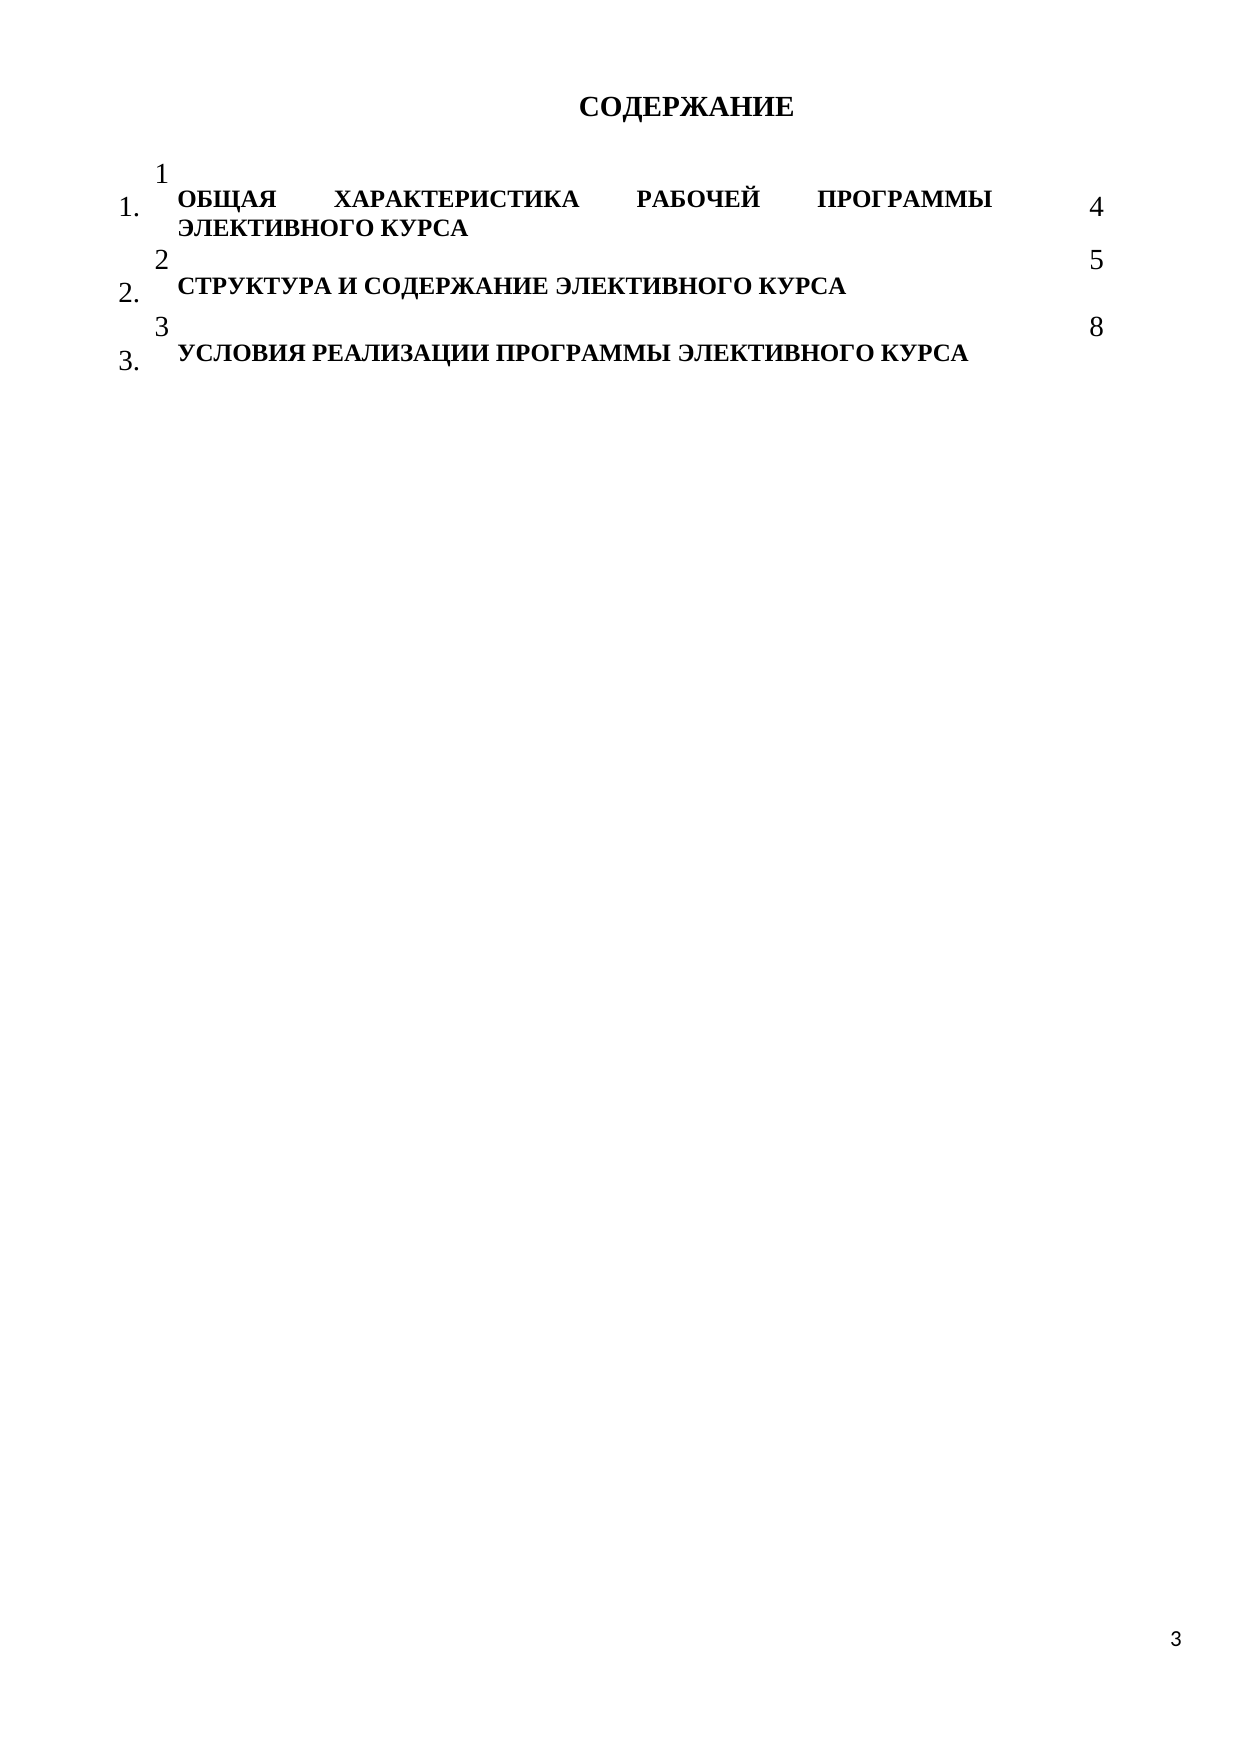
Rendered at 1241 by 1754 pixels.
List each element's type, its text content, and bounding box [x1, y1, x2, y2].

table_header ОБЩАЯ ХАРАКТЕРИСТИКА РАБОЧЕЙ ПРОГРАММЫ ЭЛЕКТИВНОГО КУРСА [166, 156, 1004, 242]
table_header 11. [107, 156, 166, 242]
table_cell 33. [107, 309, 166, 376]
table_cell 8 [1004, 309, 1152, 376]
table_cell УСЛОВИЯ РЕАЛИЗАЦИИ ПРОГРАММЫ ЭЛЕКТИВНОГО КУРСА [166, 309, 1004, 376]
table_header 4 [1004, 156, 1152, 242]
table_cell 22. [107, 242, 166, 309]
table_cell СТРУКТУРА И СОДЕРЖАНИЕ ЭЛЕКТИВНОГО КУРСА [166, 242, 1004, 309]
text СОДЕРЖАНИЕ [118, 89, 1181, 122]
table_cell 5 [1004, 242, 1152, 309]
